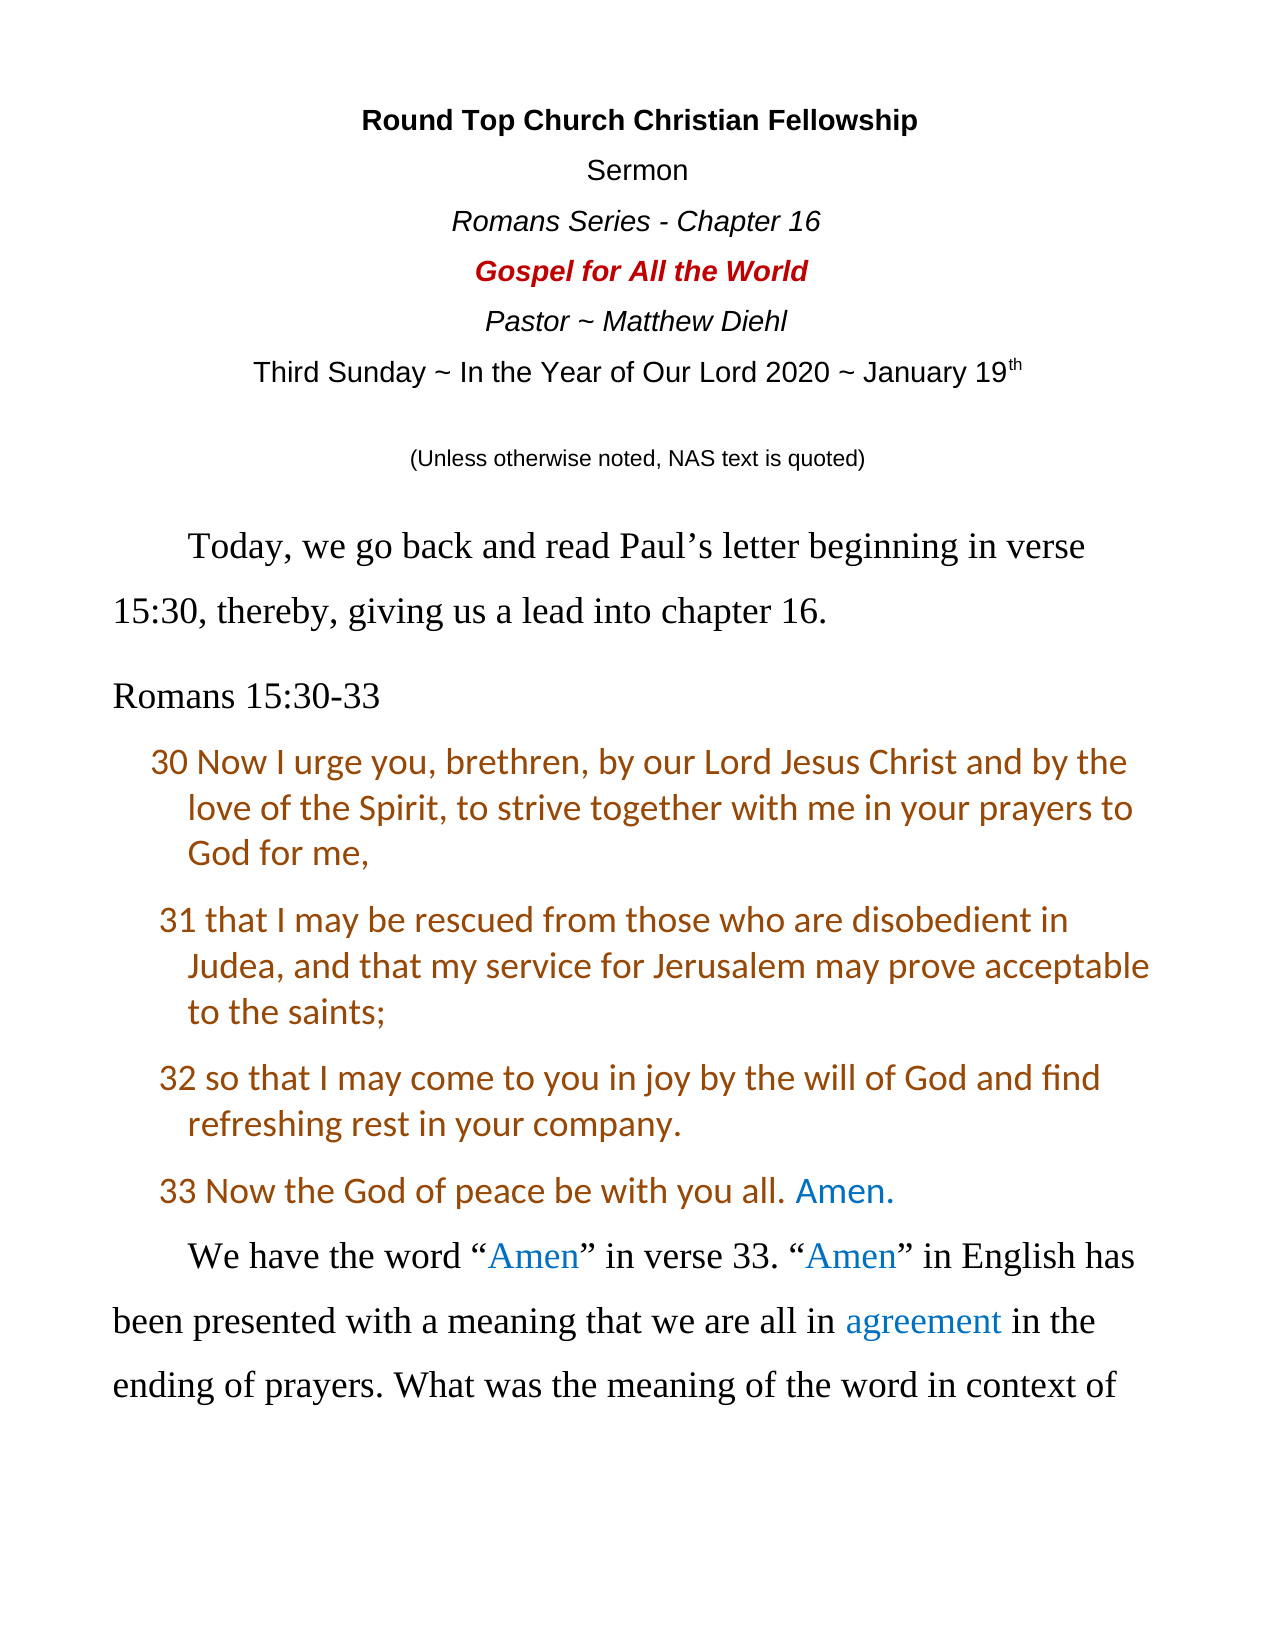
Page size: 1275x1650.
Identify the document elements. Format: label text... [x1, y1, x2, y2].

text Third Sunday ~ In the Year of Our Lord 2020 ~ January 19th [112, 355, 1162, 388]
text Romans 15:30-33 [112, 674, 1162, 717]
text Round Top Church Christian Fellowship [112, 103, 1162, 137]
text Pastor ~ Matthew Diehl [112, 304, 1162, 338]
text Sermon [112, 153, 1162, 187]
text Gospel for All the World [112, 254, 1162, 288]
text 30 Now I urge you, brethren, by our Lord Jesus Christ and by the love of the Spirit, to strive together with me in your prayers to God for me, [150, 738, 1162, 875]
text 32 so that I may come to you in joy by the will of God and find refreshing rest in your company. [150, 1054, 1162, 1146]
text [112, 1233, 1162, 1406]
text Romans Series - Chapter 16 [112, 204, 1162, 237]
text 31 that I may be rescued from those who are disobedient in Judea, and that my service for Jerusalem may prove acceptable to the saints; [150, 896, 1162, 1033]
text (Unless otherwise noted, NAS text is quoted) [112, 444, 1162, 471]
text Today, we go back and read Paul’s letter beginning in verse 15:30, thereby, giving us a lead into chapter 16. [112, 523, 1162, 631]
text 33 Now the God of peace be with you all. Amen. [150, 1167, 1162, 1213]
